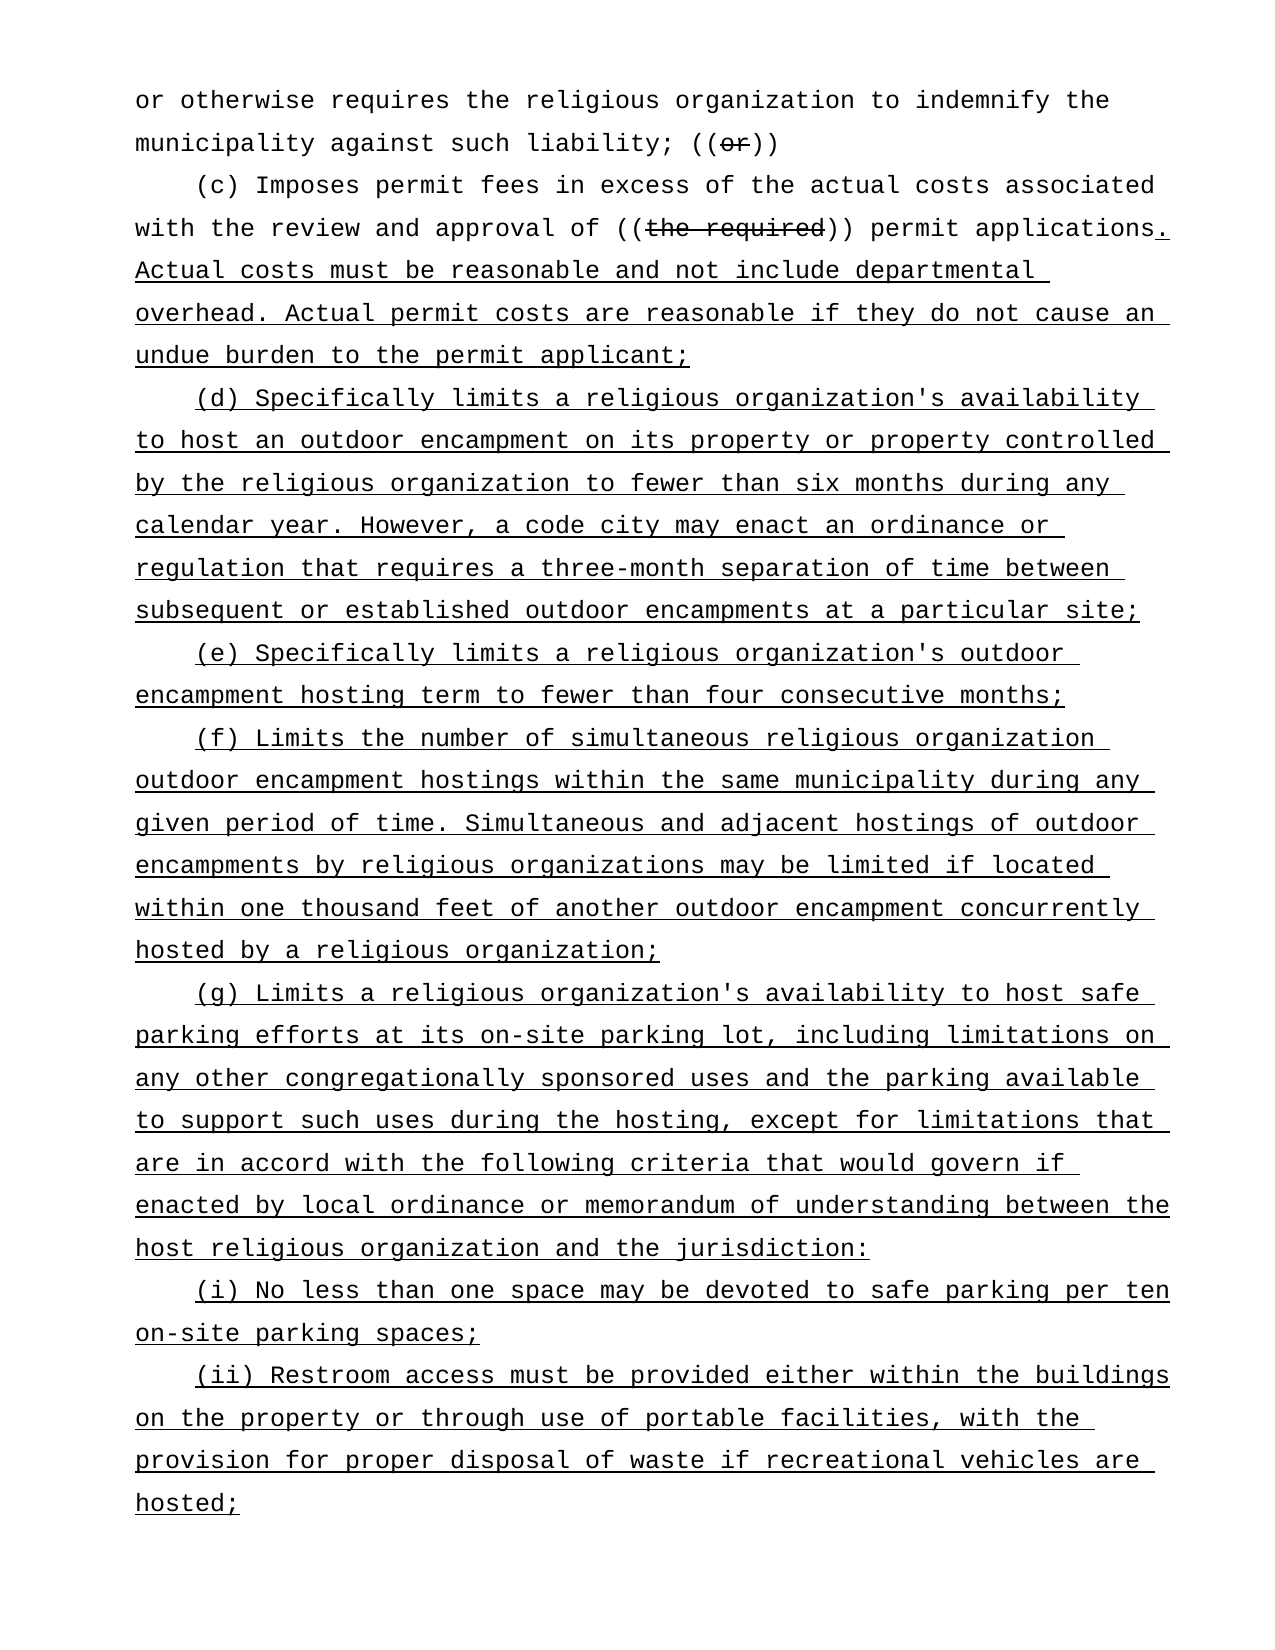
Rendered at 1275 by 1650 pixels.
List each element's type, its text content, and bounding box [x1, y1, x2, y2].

text (c) Imposes permit fees in excess of the actual costs associated with the review and approval of ((the required)) permit applications. Actual costs must be reasonable and not include departmental overhead. Actual permit costs are reasonable if they do not cause an undue burden to the permit applicant; [135, 325, 1170, 372]
text (g) Limits a religious organization's availability to host safe parking efforts at its on-site parking lot, including limitations on any other congregationally sponsored uses and the parking available to support such uses during the hosting, except for limitations that are in accord with the following criteria that would govern if enacted by local ordinance or memorandum of understanding between the host religious organization and the jurisdiction: [135, 1218, 1170, 1265]
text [135, 75, 1170, 160]
text (g) Limits a religious organization's availability to host safe parking efforts at its on-site parking lot, including limitations on any other congregationally sponsored uses and the parking available to support such uses during the hosting, except for limitations that are in accord with the following criteria that would govern if enacted by local ordinance or memorandum of understanding between the host religious organization and the jurisdiction: [135, 967, 1170, 1046]
text (e) Specifically limits a religious organization's outdoor encampment hosting term to fewer than four consecutive months; [135, 627, 1170, 712]
text (i) No less than one space may be devoted to safe parking per ten on-site parking spaces; [135, 1265, 1170, 1350]
text (g) Limits a religious organization's availability to host safe parking efforts at its on-site parking lot, including limitations on any other congregationally sponsored uses and the parking available to support such uses during the hosting, except for limitations that are in accord with the following criteria that would govern if enacted by local ordinance or memorandum of understanding between the host religious organization and the jurisdiction: [135, 1133, 1170, 1216]
text (g) Limits a religious organization's availability to host safe parking efforts at its on-site parking lot, including limitations on any other congregationally sponsored uses and the parking available to support such uses during the hosting, except for limitations that are in accord with the following criteria that would govern if enacted by local ordinance or memorandum of understanding between the host religious organization and the jurisdiction: [135, 1048, 1170, 1131]
text (f) Limits the number of simultaneous religious organization outdoor encampment hostings within the same municipality during any given period of time. Simultaneous and adjacent hostings of outdoor encampments by religious organizations may be limited if located within one thousand feet of another outdoor encampment concurrently hosted by a religious organization; [135, 712, 1170, 967]
text (c) Imposes permit fees in excess of the actual costs associated with the review and approval of ((the required)) permit applications. Actual costs must be reasonable and not include departmental overhead. Actual permit costs are reasonable if they do not cause an undue burden to the permit applicant; [135, 160, 1170, 324]
text (d) Specifically limits a religious organization's availability to host an outdoor encampment on its property or property controlled by the religious organization to fewer than six months during any calendar year. However, a code city may enact an ordinance or regulation that requires a three-month separation of time between subsequent or established outdoor encampments at a particular site; [135, 372, 1170, 451]
text (d) Specifically limits a religious organization's availability to host an outdoor encampment on its property or property controlled by the religious organization to fewer than six months during any calendar year. However, a code city may enact an ordinance or regulation that requires a three-month separation of time between subsequent or established outdoor encampments at a particular site; [135, 453, 1170, 627]
text (ii) Restroom access must be provided either within the buildings on the property or through use of portable facilities, with the provision for proper disposal of waste if recreational vehicles are hosted; [135, 1350, 1170, 1520]
